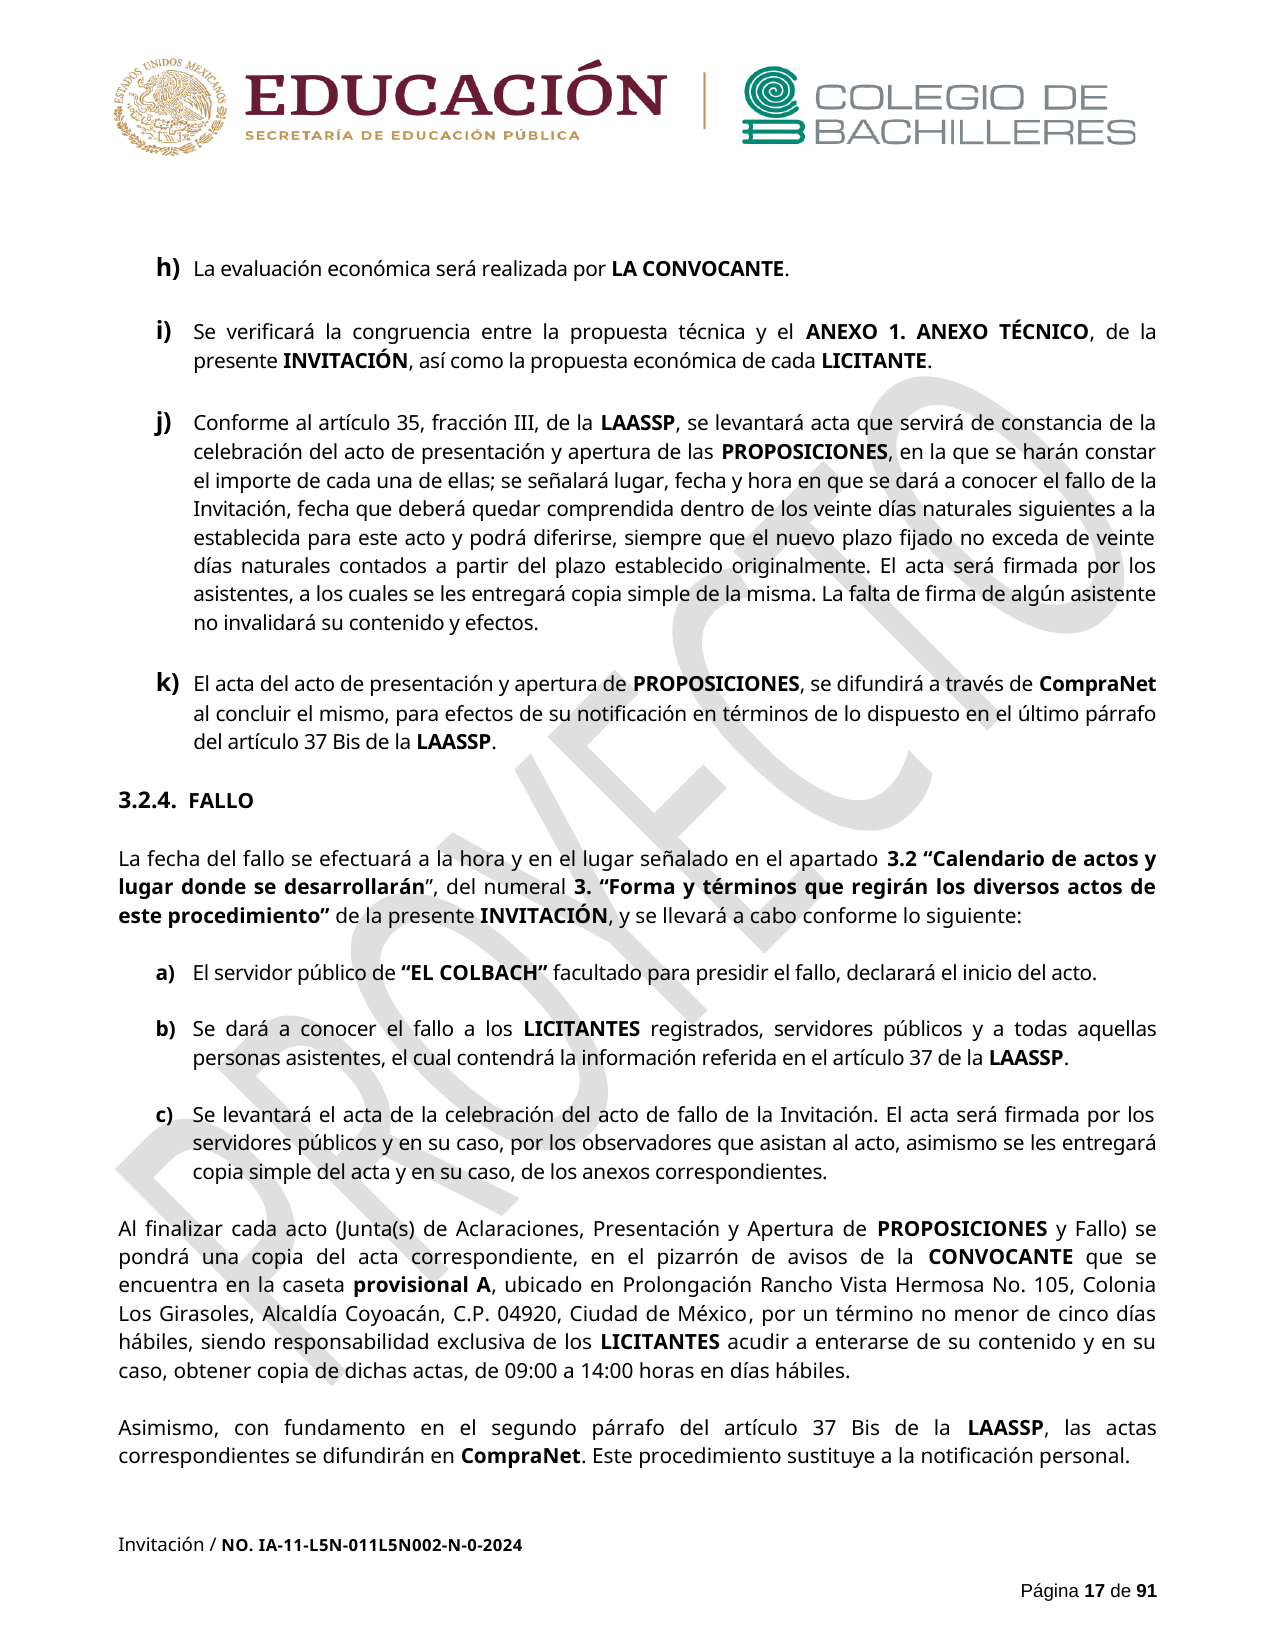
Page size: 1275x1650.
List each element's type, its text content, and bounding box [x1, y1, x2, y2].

text Asimismo, con fundamento en el segundo párrafo del artículo 37 Bis de la LAASSP, las actas correspondientes se difundirán en CompraNet. Este procedimiento sustituye a la notificación personal. [118, 1413, 1157, 1469]
text Al finalizar cada acto (Junta(s) de Aclaraciones, Presentación y Apertura de PROPOSICIONES y Fallo) se pondrá una copia del acta correspondiente, en el pizarrón de avisos de la CONVOCANTE que se encuentra en la caseta provisional A, ubicado en Prolongación Rancho Vista Hermosa No. 105, Colonia Los Girasoles, Alcaldía Coyoacán, C.P. 04920, Ciudad de México, por un término no menor de cinco días hábiles, siendo responsabilidad exclusiva de los LICITANTES acudir a enterarse de su contenido y en su caso, obtener copia de dichas actas, de 09:00 a 14:00 horas en días hábiles. [118, 1214, 1157, 1384]
list Se verificará la congruencia entre la propuesta técnica y el ANEXO 1. ANEXO TÉCNICO, de la presente INVITACIÓN, así como la propuesta económica de cada LICITANTE. [156, 312, 1157, 375]
subtitle FALLO [118, 784, 1157, 816]
picture [113, 58, 1136, 156]
list Conforme al artículo 35, fracción III, de la LAASSP, se levantará acta que servirá de constancia de la celebración del acto de presentación y apertura de las PROPOSICIONES, en la que se harán constar el importe de cada una de ellas; se señalará lugar, fecha y hora en que se dará a conocer el fallo de la Invitación, fecha que deberá quedar comprendida dentro de los veinte días naturales siguientes a la establecida para este acto y podrá diferirse, siempre que el nuevo plazo fijado no exceda de veinte días naturales contados a partir del plazo establecido originalmente. El acta será firmada por los asistentes, a los cuales se les entregará copia simple de la misma. La falta de firma de algún asistente no invalidará su contenido y efectos. [156, 403, 1157, 636]
list Se levantará el acta de la celebración del acto de fallo de la Invitación. El acta será firmada por los servidores públicos y en su caso, por los observadores que asistan al acto, asimismo se les entregará copia simple del acta y en su caso, de los anexos correspondientes. [155, 1100, 1157, 1185]
list Se dará a conocer el fallo a los LICITANTES registrados, servidores públicos y a todas aquellas personas asistentes, el cual contendrá la información referida en el artículo 37 de la LAASSP. [155, 1014, 1157, 1071]
list El servidor público de “EL COLBACH” facultado para presidir el fallo, declarará el inicio del acto. [155, 958, 1157, 986]
text La fecha del fallo se efectuará a la hora y en el lugar señalado en el apartado 3.2 “Calendario de actos y lugar donde se desarrollarán”, del numeral 3. “Forma y términos que regirán los diversos actos de este procedimiento” de la presente INVITACIÓN, y se llevará a cabo conforme lo siguiente: [118, 844, 1157, 929]
list La evaluación económica será realizada por LA CONVOCANTE. [156, 250, 1157, 284]
list El acta del acto de presentación y apertura de PROPOSICIONES, se difundirá a través de CompraNet al concluir el mismo, para efectos de su notificación en términos de lo dispuesto en el último párrafo del artículo 37 Bis de la LAASSP. [156, 665, 1157, 756]
